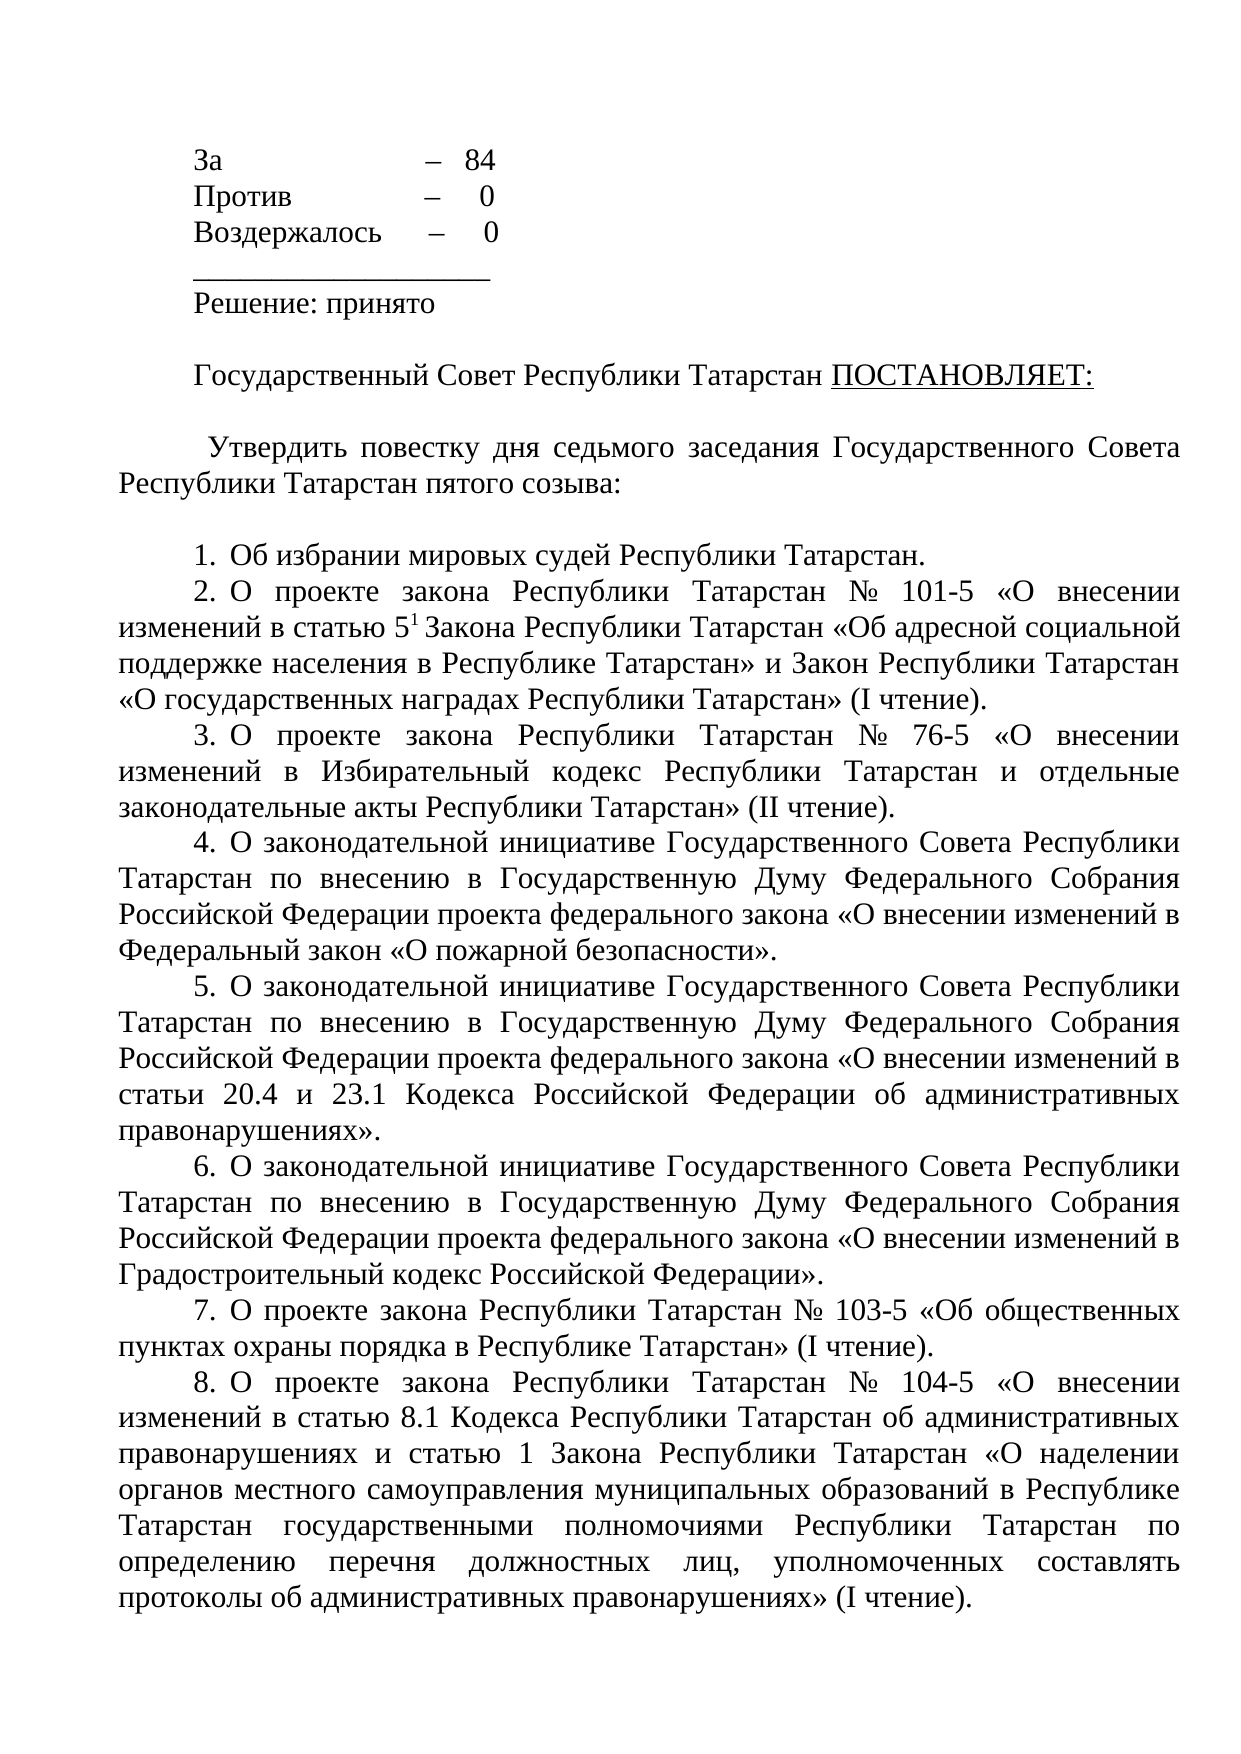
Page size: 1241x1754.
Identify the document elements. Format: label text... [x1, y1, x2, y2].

list О проекте закона Республики Татарстан № 104-5 «О внесении изменений в статью 8.1 Кодекса Республики Татарстан об административных правонарушениях и статью 1 Закона Республики Татарстан «О наделении органов местного самоуправления муниципальных образований в Республике Татарстан государственными полномочиями Республики Татарстан по определению перечня должностных лиц, уполномоченных составлять протоколы об административных правонарушениях» (I чтение). [118, 1363, 1181, 1614]
list О законодательной инициативе Государственного Совета Республики Татарстан по внесению в Государственную Думу Федерального Собрания Российской Федерации проекта федерального закона «О внесении изменений в Федеральный закон «О пожарной безопасности». [118, 824, 1181, 967]
list О законодательной инициативе Государственного Совета Республики Татарстан по внесению в Государственную Думу Федерального Собрания Российской Федерации проекта федерального закона «О внесении изменений в статьи 20.4 и 23.1 Кодекса Российской Федерации об административных правонарушениях». [118, 967, 1181, 1147]
text Воздержалось – 0 [118, 213, 1181, 249]
text Утвердить повестку дня седьмого заседания Государственного Совета Республики Татарстан пятого созыва: [118, 428, 1181, 500]
text Государственный Совет Республики Татарстан ПОСТАНОВЛЯЕТ: [118, 357, 1181, 392]
text За – 84 [118, 141, 1181, 177]
text ___________________ [118, 249, 1181, 285]
text Против – 0 [118, 177, 1181, 213]
list О проекте закона Республики Татарстан № 76-5 «О внесении изменений в Избирательный кодекс Республики Татарстан и отдельные законодательные акты Республики Татарстан» (II чтение). [118, 716, 1181, 824]
list О проекте закона Республики Татарстан № 101-5 «О внесении изменений в статью 51 Закона Республики Татарстан «Об адресной социальной поддержке населения в Республике Татарстан» и Закон Республики Татарстан «О государственных наградах Республики Татарстан» (I чтение). [118, 572, 1181, 716]
list О законодательной инициативе Государственного Совета Республики Татарстан по внесению в Государственную Думу Федерального Собрания Российской Федерации проекта федерального закона «О внесении изменений в Градостроительный кодекс Российской Федерации». [118, 1147, 1181, 1291]
text Решение: принято [118, 285, 1181, 321]
list О проекте закона Республики Татарстан № 103-5 «Об общественных пунктах охраны порядка в Республике Татарстан» (I чтение). [118, 1291, 1181, 1363]
list Об избрании мировых судей Республики Татарстан. [118, 536, 1181, 572]
